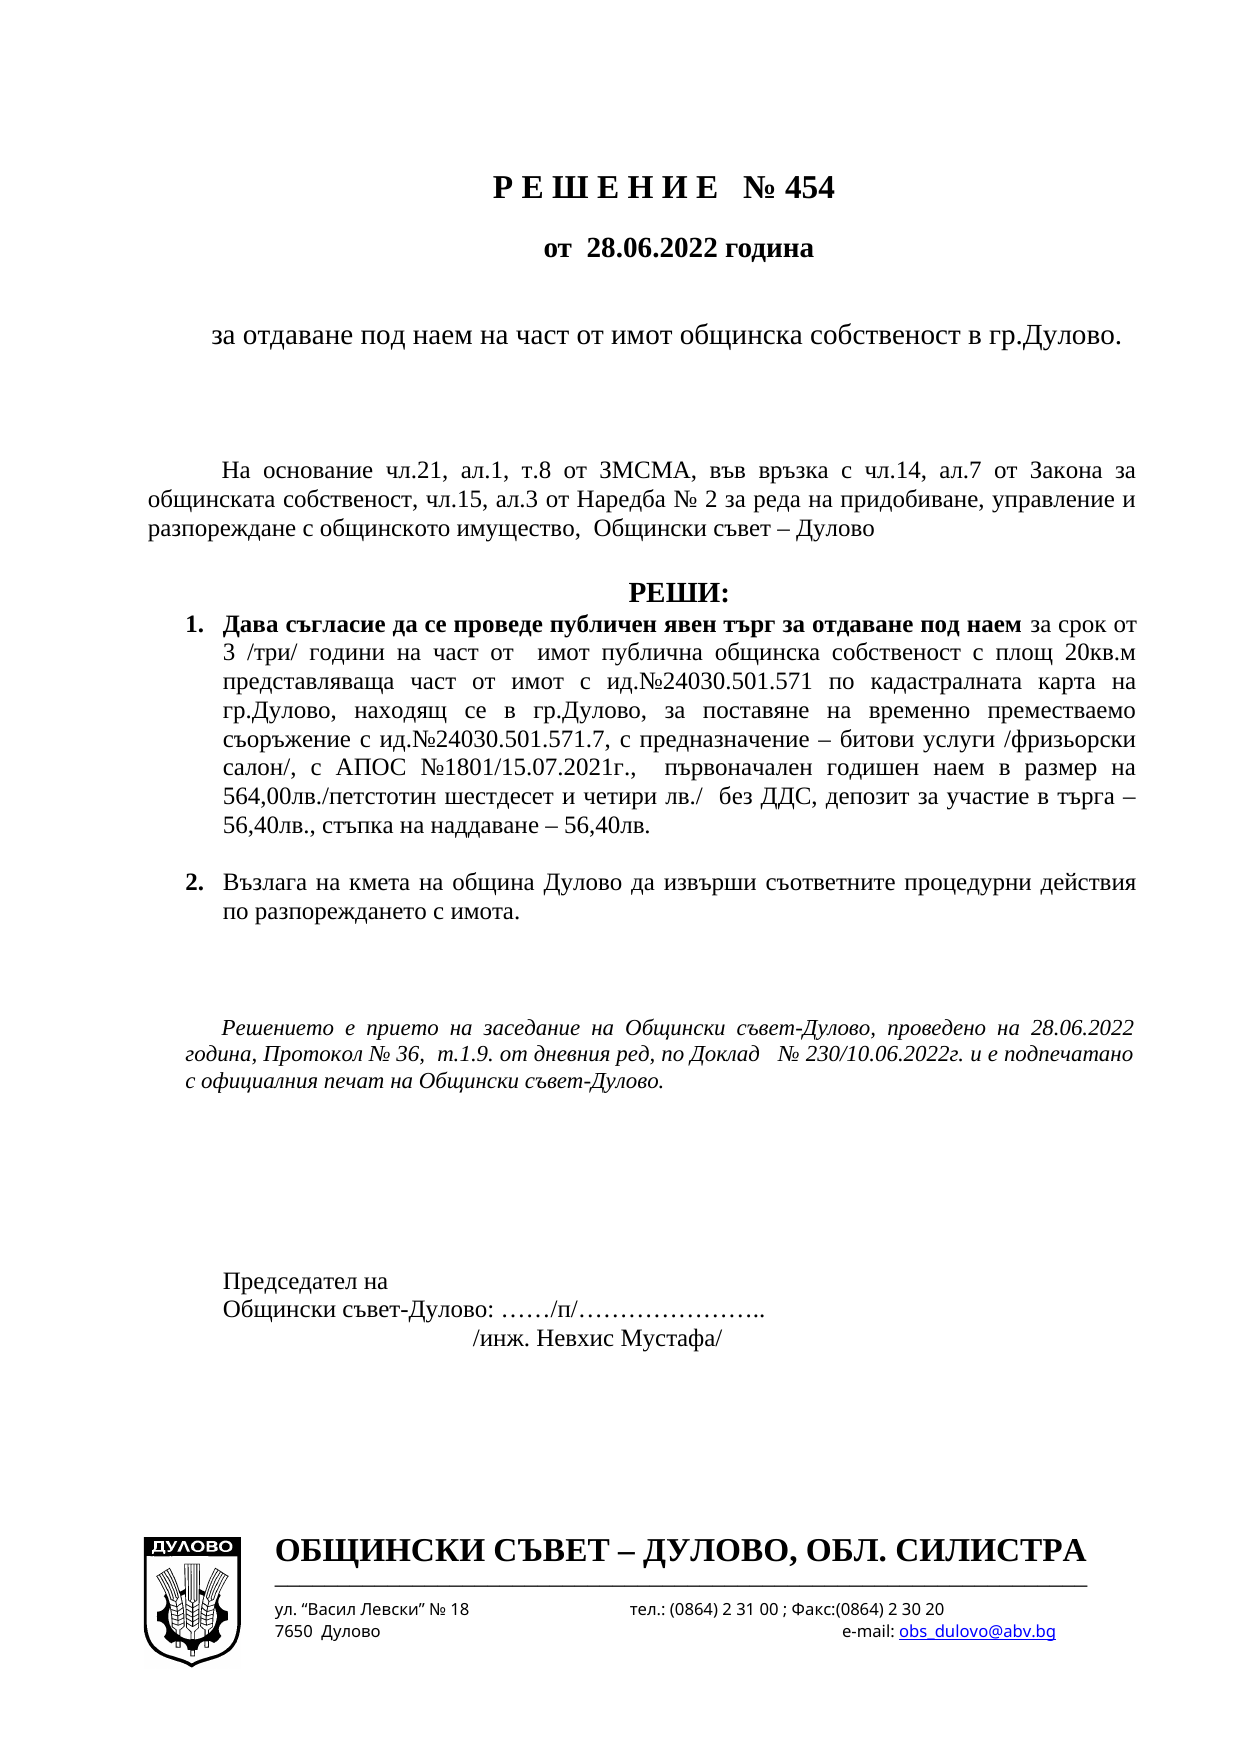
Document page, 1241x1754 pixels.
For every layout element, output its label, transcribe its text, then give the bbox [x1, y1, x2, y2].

text Председател на [223, 1266, 1137, 1294]
text 7650 Дулово e-mail: obs_dulovo@abv.bg [241, 1620, 1137, 1643]
text ОБЩИНСКИ СЪВЕТ – ДУЛОВО, ОБЛ. СИЛИСТРА [148, 1530, 1137, 1569]
text от 28.06.2022 година [148, 231, 1137, 264]
text ––––––––––––––––––––––––––––––––––––––––––––––––––––––––––––––––– [241, 1569, 1137, 1597]
list Възлага на кмета на община Дулово да извърши съответните процедурни действия по разпореждането с имота. [185, 867, 1137, 925]
text На основание чл.21, ал.1, т.8 от ЗМСМА, във връзка с чл.14, ал.7 от Закона за общинската собственост, чл.15, ал.3 от Наредба № 2 за реда на придобиване, управление и разпореждане с общинското имущество, Общински съвет – Дулово [148, 455, 1137, 542]
text за отдаване под наем на част от имот общинска собственост в гр.Дулово. [204, 317, 1129, 351]
text Р Е Ш Е Н И Е № 454 [443, 167, 1137, 206]
text РЕШИ: [148, 575, 1137, 609]
text Общински съвет-Дулово: ……/п/………………….. [223, 1294, 1137, 1323]
text /инж. Невхис Мустафа/ [223, 1323, 1137, 1352]
text ул. “Васил Левски” № 18 тел.: (0864) 2 31 00 ; Факс:(0864) 2 30 20 [241, 1597, 1137, 1620]
text Решението е прието на заседание на Общински съвет-Дулово, проведено на 28.06.2022 година, Протокол № 36, т.1.9. от дневния ред, по Доклад № 230/10.06.2022г. и е подпечатано с официалния печат на Общински съвет-Дулово. [185, 1014, 1137, 1093]
list Дава съгласие да се проведе публичен явен търг за отдаване под наем за срок от 3 /три/ години на част от имот публична общинска собственост с площ 20кв.м представляваща част от имот с ид.№24030.501.571 по кадастралната карта на гр.Дулово, находящ се в гр.Дулово, за поставяне на временно преместваемо съоръжение с ид.№24030.501.571.7, с предназначение – битови услуги /фризьорски салон/, с АПОС №1801/15.07.2021г., първоначален годишен наем в размер на 564,00лв./петстотин шестдесет и четири лв./ без ДДС, депозит за участие в търга – 56,40лв., стъпка на наддаване – 56,40лв. [185, 609, 1137, 839]
